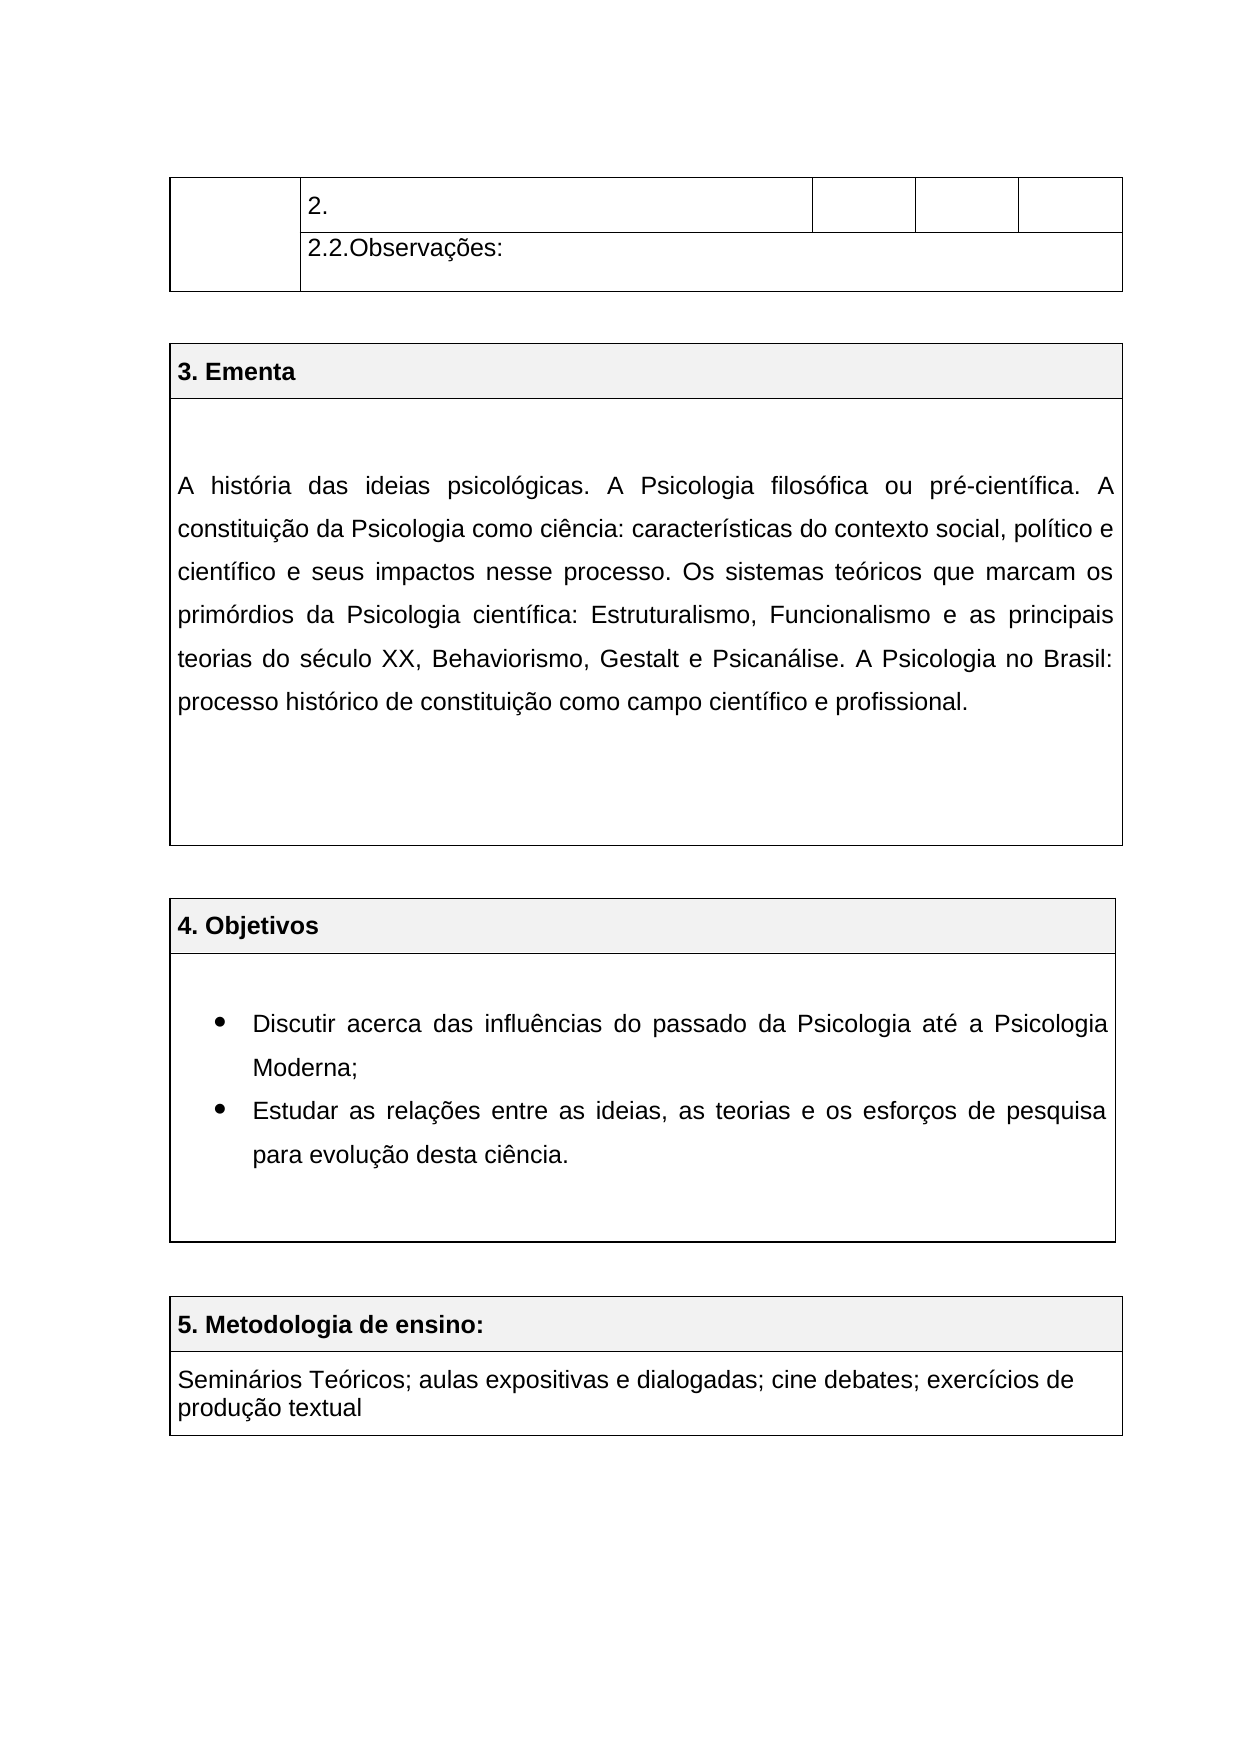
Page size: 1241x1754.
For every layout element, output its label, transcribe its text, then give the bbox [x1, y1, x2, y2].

table_cell [813, 178, 915, 232]
table_header 4. Objetivos [171, 899, 1115, 952]
table_cell 2. [301, 178, 812, 232]
table_cell [1019, 178, 1122, 232]
table_header 3. Ementa [171, 344, 1122, 398]
table_cell Seminários Teóricos; aulas expositivas e dialogadas; cine debates; exercícios de produção textual [171, 1352, 1122, 1434]
table_cell 2.2.Observações: [301, 233, 1122, 291]
table_cell Discutir acerca das influências do passado da Psicologia até a Psicologia Moderna; Estudar as relações entre as ideias, as teorias e os esforços de pesquisa para evolução desta ciência. [171, 954, 1115, 1241]
table_cell [916, 178, 1018, 232]
table_cell A história das ideias psicológicas. A Psicologia filosófica ou pré-científica. A constituição da Psicologia como ciência: características do contexto social, político e científico e seus impactos nesse processo. Os sistemas teóricos que marcam os primórdios da Psicologia científica: Estruturalismo, Funcionalismo e as principais teorias do século XX, Behaviorismo, Gestalt e Psicanálise. A Psicologia no Brasil: processo histórico de constituição como campo científico e profissional. [171, 399, 1122, 845]
table_header 5. Metodologia de ensino: [171, 1297, 1122, 1351]
